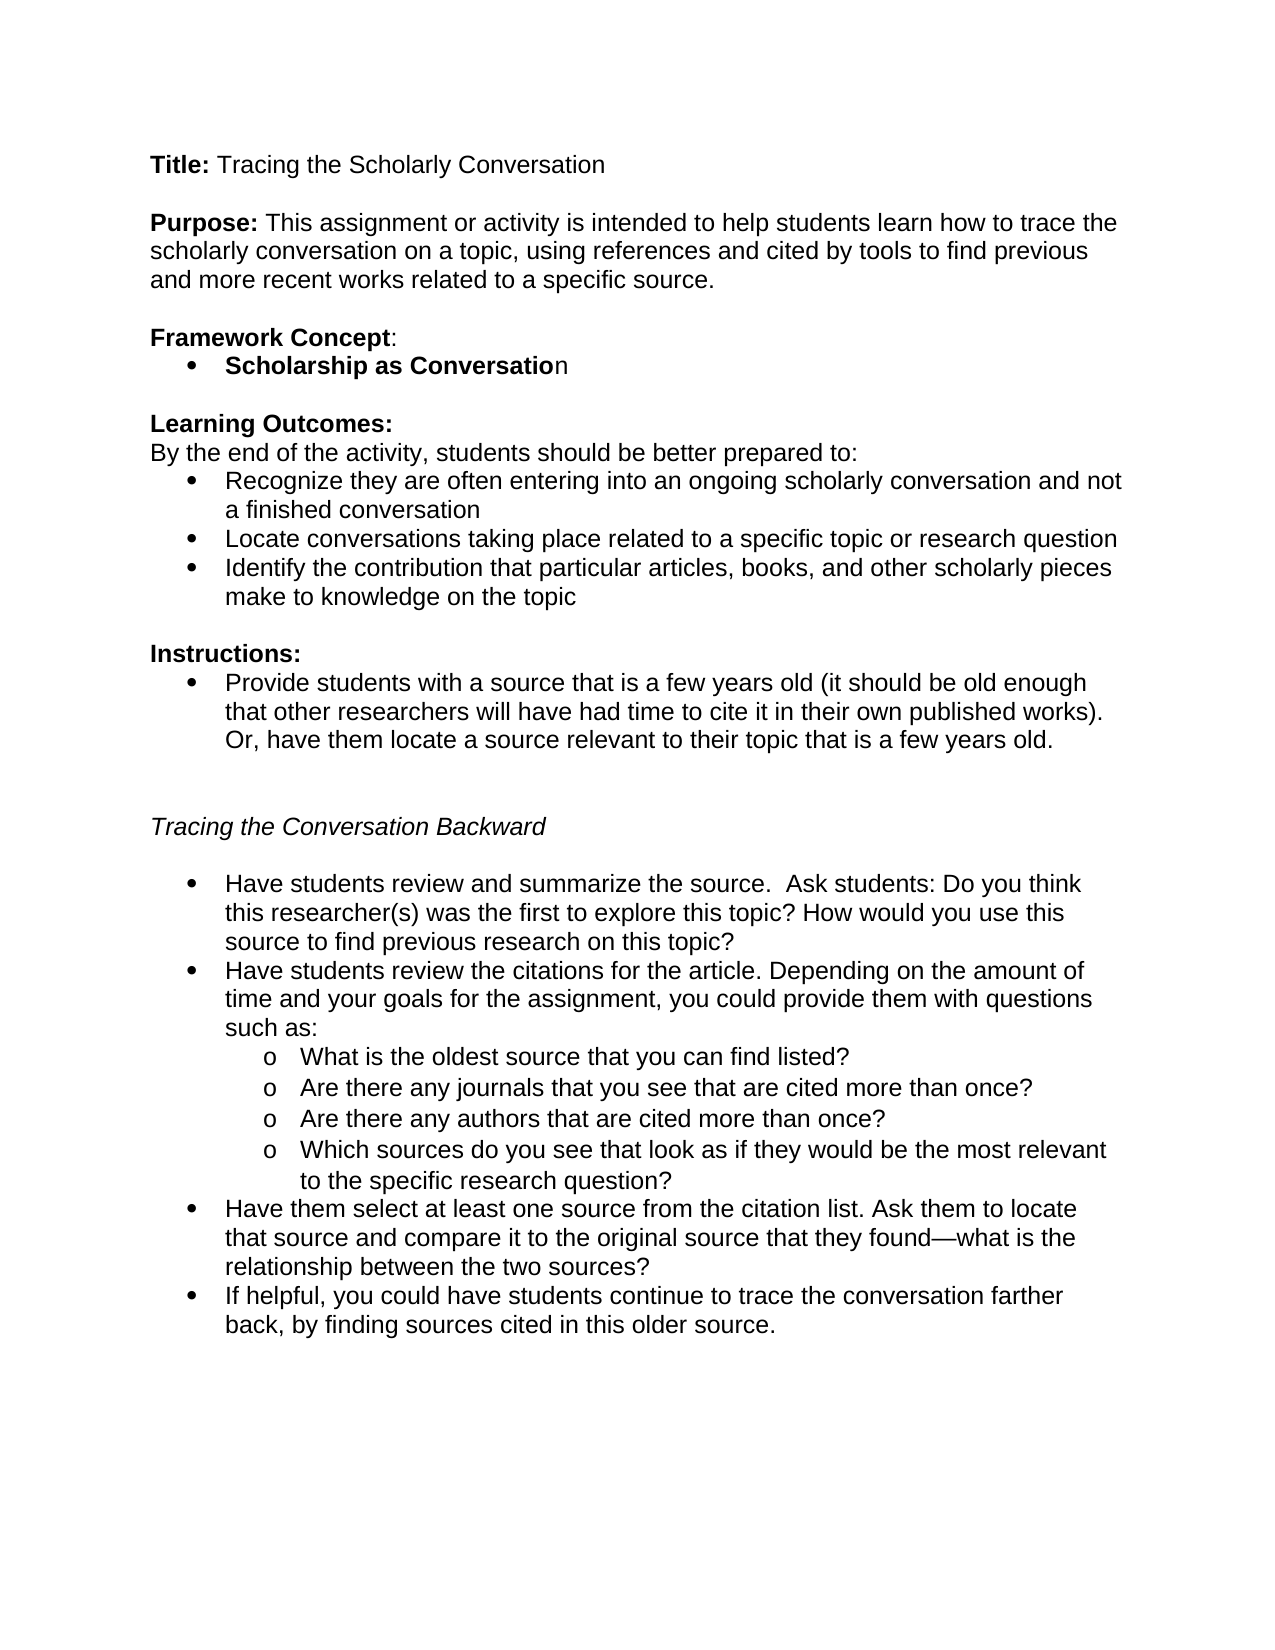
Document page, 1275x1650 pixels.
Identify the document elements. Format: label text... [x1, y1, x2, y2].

list Are there any journals that you see that are cited more than once? [262, 1073, 1125, 1104]
list Have students review the citations for the article. Depending on the amount of time and your goals for the assignment, you could provide them with questions such as: [187, 956, 1125, 1042]
list Which sources do you see that look as if they would be the most relevant to the specific research question? [262, 1135, 1125, 1194]
list Have students review and summarize the source. Ask students: Do you think this researcher(s) was the first to explore this topic? How would you use this source to find previous research on this topic? [187, 869, 1125, 956]
text Tracing the Conversation Backward [150, 812, 1125, 841]
list What is the oldest source that you can find listed? [262, 1042, 1125, 1073]
list Identify the contribution that particular articles, books, and other scholarly pieces make to knowledge on the topic [187, 553, 1125, 610]
text Learning Outcomes: [150, 409, 1125, 438]
list Locate conversations taking place related to a specific topic or research question [187, 524, 1125, 553]
list Are there any authors that are cited more than once? [262, 1104, 1125, 1135]
text By the end of the activity, students should be better prepared to: [150, 438, 1125, 466]
list If helpful, you could have students continue to trace the conversation farther back, by finding sources cited in this older source. [187, 1281, 1125, 1338]
list Have them select at least one source from the citation list. Ask them to locate that source and compare it to the original source that they found—what is the relationship between the two sources? [187, 1194, 1125, 1281]
list Scholarship as Conversation [187, 351, 1125, 380]
text Framework Concept: [150, 322, 1125, 351]
text Purpose: This assignment or activity is intended to help students learn how to trace the scholarly conversation on a topic, using references and cited by tools to find previous and more recent works related to a specific source. [150, 207, 1125, 294]
text Instructions: [150, 639, 1125, 668]
list Recognize they are often entering into an ongoing scholarly conversation and not a finished conversation [187, 466, 1125, 524]
text Title: Tracing the Scholarly Conversation [150, 150, 1125, 179]
list Provide students with a source that is a few years old (it should be old enough that other researchers will have had time to cite it in their own published works). Or, have them locate a source relevant to their topic that is a few years old. [187, 668, 1125, 754]
